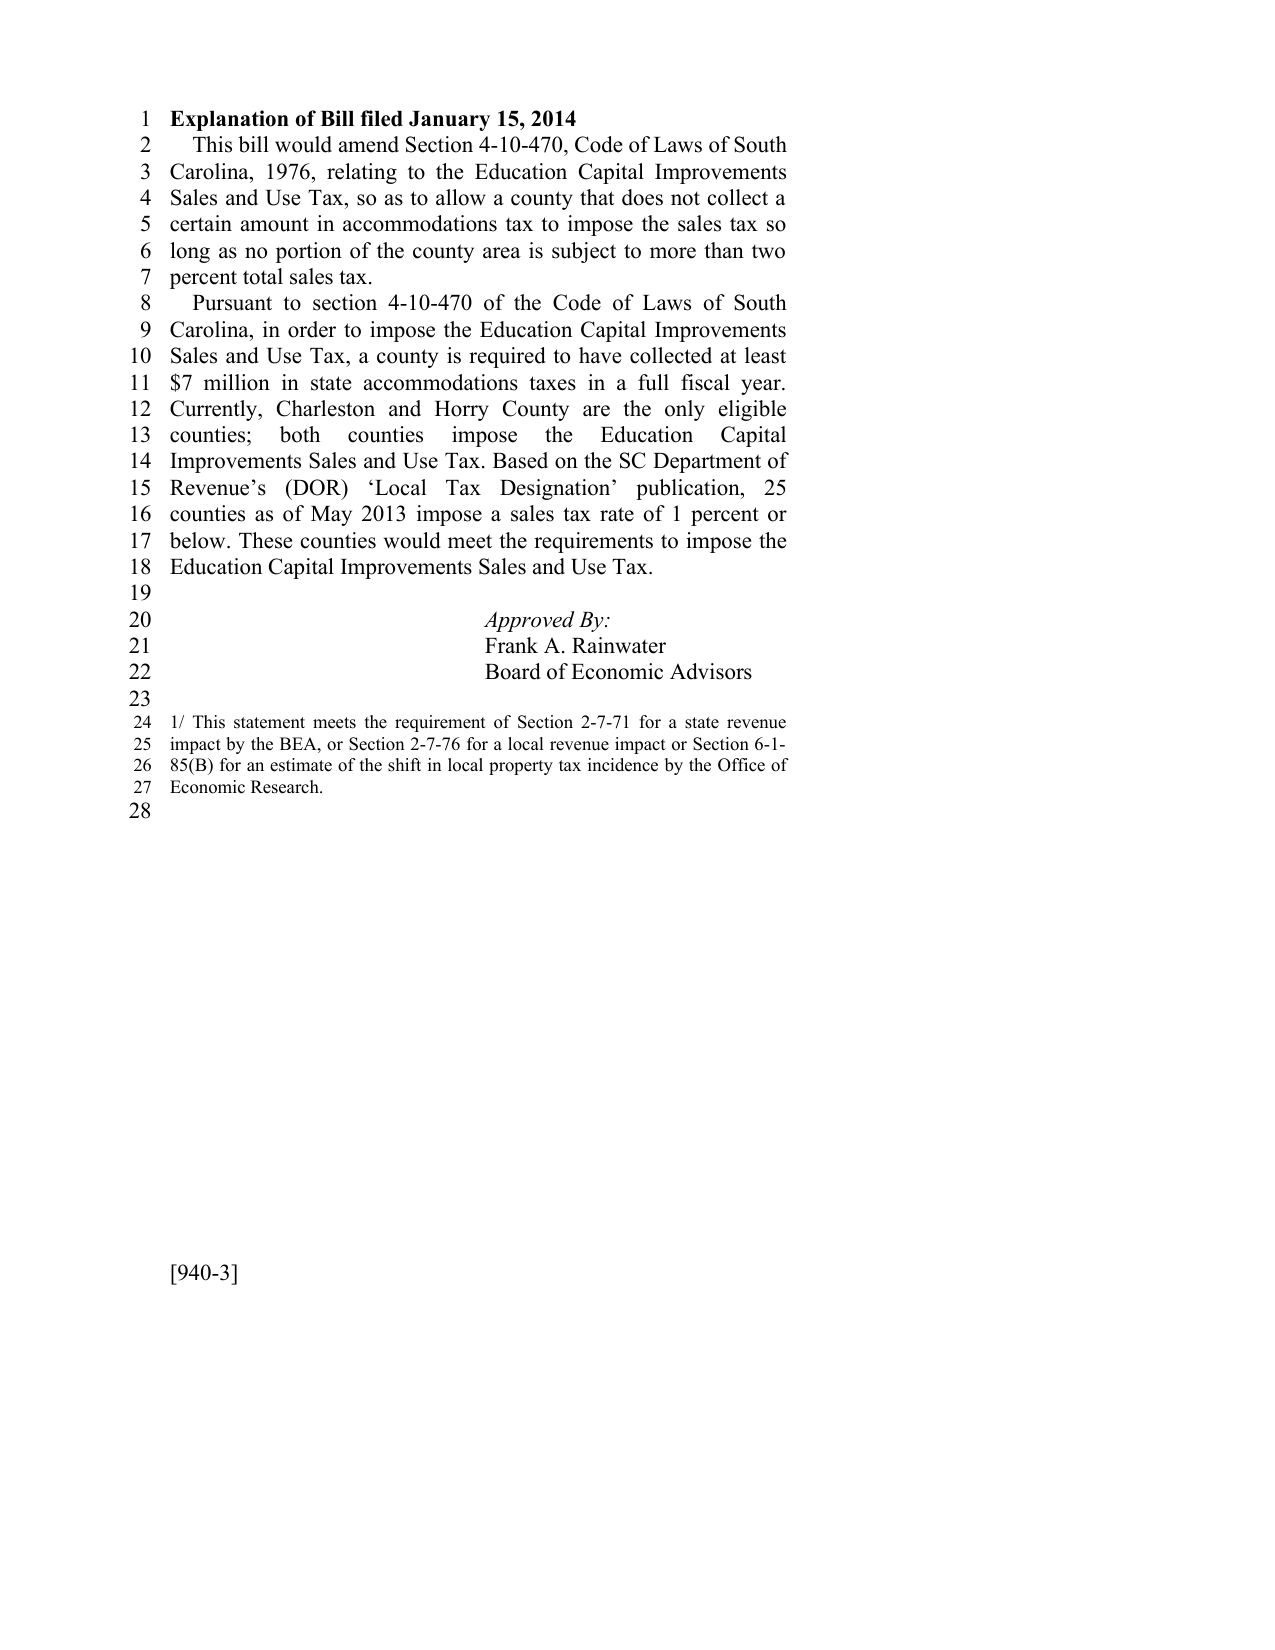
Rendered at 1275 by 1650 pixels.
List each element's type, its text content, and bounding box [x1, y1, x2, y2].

text Approved By: [169, 606, 787, 632]
text Pursuant to section 4-10-470 of the Code of Laws of South Carolina, in order to impose the Education Capital Improvements Sales and Use Tax, a county is required to have collected at least $7 million in state accommodations taxes in a full fiscal year. Currently, Charleston and Horry County are the only eligible counties; both counties impose the Education Capital Improvements Sales and Use Tax. Based on the SC Department of Revenue’s (DOR) ‘Local Tax Designation’ publication, 25 counties as of May 2013 impose a sales tax rate of 1 percent or below. These counties would meet the requirements to impose the Education Capital Improvements Sales and Use Tax. [169, 289, 787, 579]
text This bill would amend Section 4-10-470, Code of Laws of South Carolina, 1976, relating to the Education Capital Improvements Sales and Use Tax, so as to allow a county that does not collect a certain amount in accommodations tax to impose the sales tax so long as no portion of the county area is subject to more than two percent total sales tax. [169, 131, 787, 289]
text Frank A. Rainwater [169, 632, 787, 658]
text Board of Economic Advisors [169, 658, 787, 685]
text 1/ This statement meets the requirement of Section 2-7-71 for a state revenue impact by the BEA, or Section 2-7-76 for a local revenue impact or Section 6-1-85(B) for an estimate of the shift in local property tax incidence by the Office of Economic Research. [169, 711, 787, 797]
text Explanation of Bill filed January 15, 2014 [169, 105, 787, 131]
